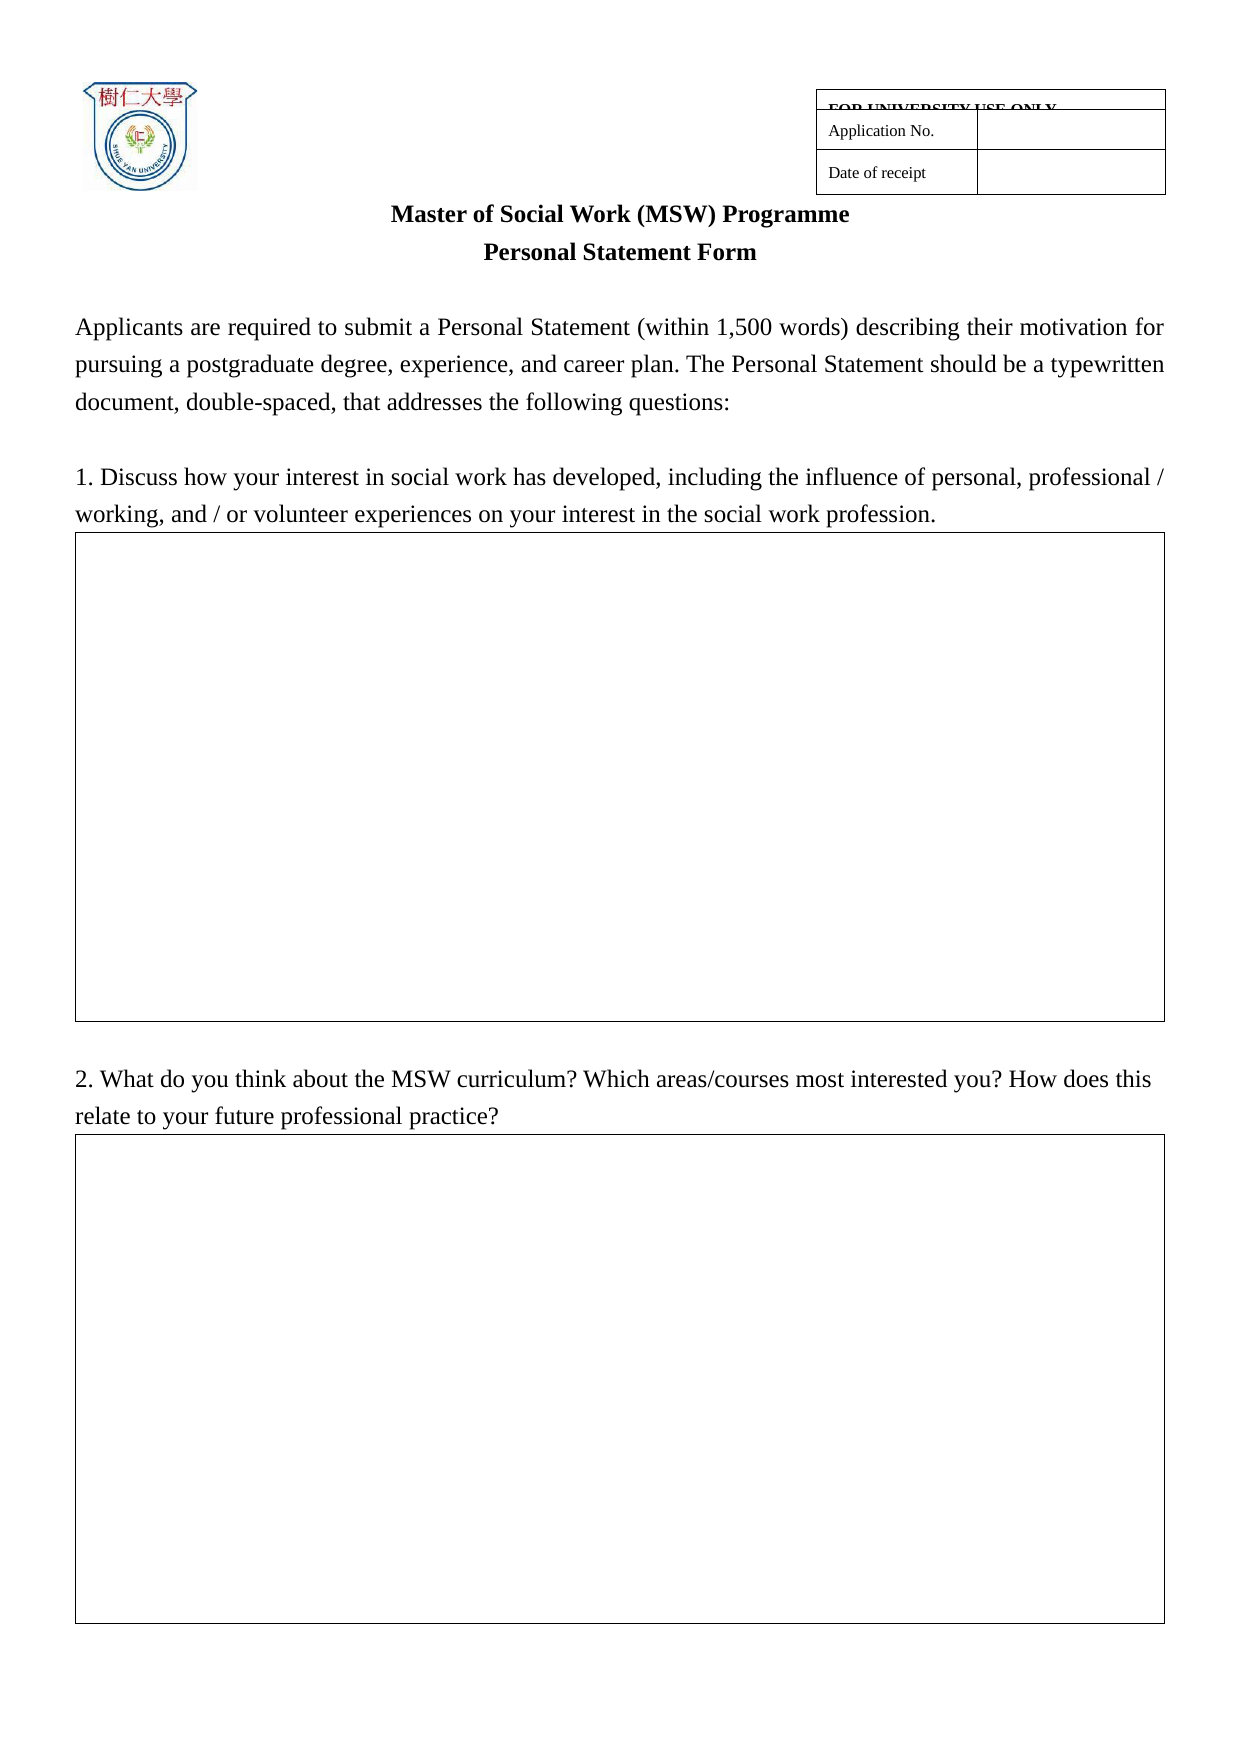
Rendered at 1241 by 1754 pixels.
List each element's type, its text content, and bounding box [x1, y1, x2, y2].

text Applicants are required to submit a Personal Statement (within 1,500 words) describing their motivation for pursuing a postgraduate degree, experience, and career plan. The Personal Statement should be a typewritten document, double-spaced, that addresses the following questions: [75, 307, 1165, 420]
table_header [76, 533, 1164, 1021]
picture [82, 82, 198, 191]
text Master of Social Work (MSW) Programme [75, 195, 1165, 232]
table_cell Application No. [817, 110, 977, 149]
text 1. Discuss how your interest in social work has developed, including the influence of personal, professional / working, and / or volunteer experiences on your interest in the social work profession. [75, 457, 1165, 532]
table_cell [978, 110, 1165, 149]
text Personal Statement Form [75, 232, 1165, 270]
table_cell [978, 150, 1165, 193]
table_header FOR UNIVERSITY USE ONLY [817, 90, 1165, 109]
text 2. What do you think about the MSW curriculum? Which areas/courses most interested you? How does this relate to your future professional practice? [75, 1059, 1165, 1134]
table_cell Date of receipt [817, 150, 977, 193]
table_header [76, 1135, 1164, 1623]
